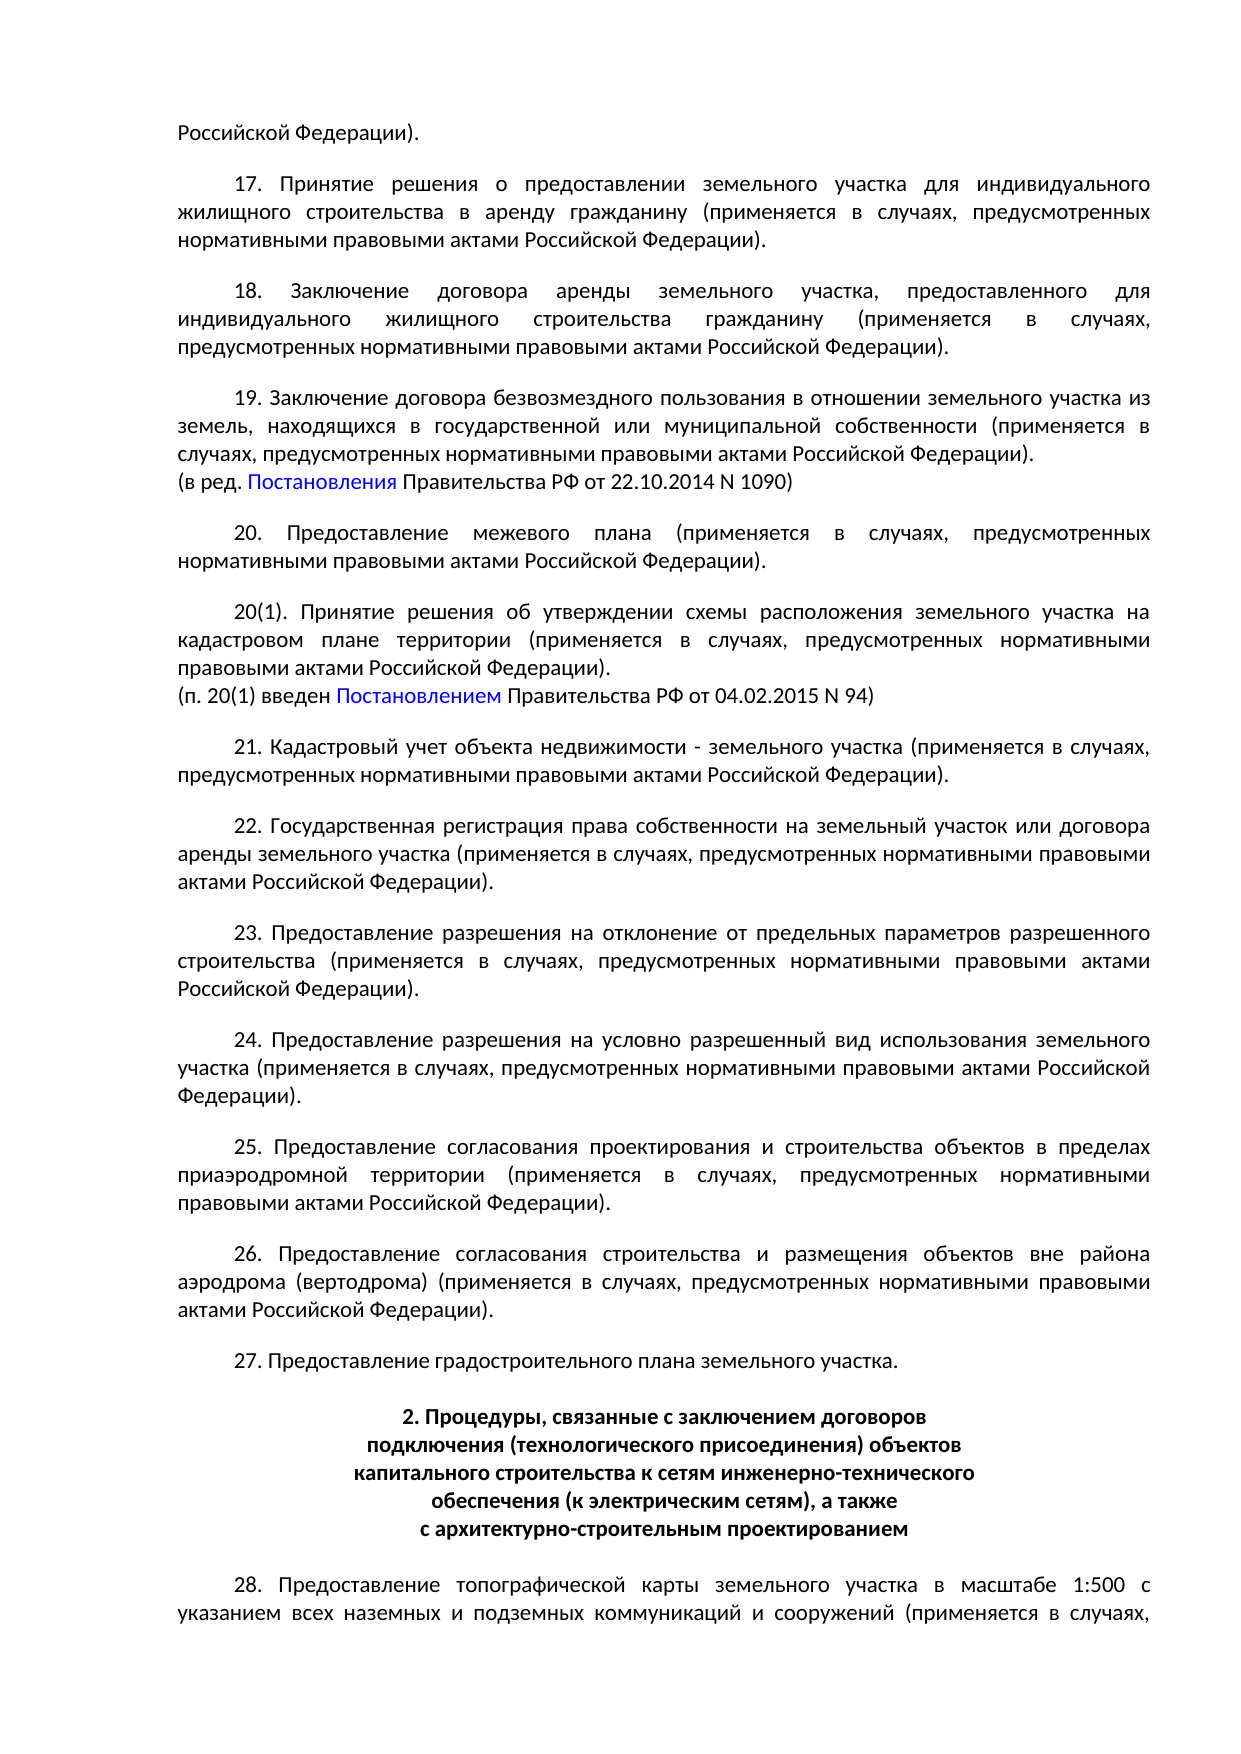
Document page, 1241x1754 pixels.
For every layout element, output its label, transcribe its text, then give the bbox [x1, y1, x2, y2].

title обеспечения (к электрическим сетям), а также [177, 1486, 1152, 1514]
text 20(1). Принятие решения об утверждении схемы расположения земельного участка на кадастровом плане территории (применяется в случаях, предусмотренных нормативными правовыми актами Российской Федерации). [177, 597, 1152, 681]
title капитального строительства к сетям инженерно-технического [177, 1458, 1152, 1486]
text 27. Предоставление градостроительного плана земельного участка. [177, 1346, 1152, 1374]
text (п. 20(1) введен Постановлением Правительства РФ от 04.02.2015 N 94) [177, 681, 1152, 709]
text 26. Предоставление согласования строительства и размещения объектов вне района аэродрома (вертодрома) (применяется в случаях, предусмотренных нормативными правовыми актами Российской Федерации). [177, 1239, 1152, 1323]
text 25. Предоставление согласования проектирования и строительства объектов в пределах приаэродромной территории (применяется в случаях, предусмотренных нормативными правовыми актами Российской Федерации). [177, 1132, 1152, 1216]
text 22. Государственная регистрация права собственности на земельный участок или договора аренды земельного участка (применяется в случаях, предусмотренных нормативными правовыми актами Российской Федерации). [177, 811, 1152, 895]
title 2. Процедуры, связанные с заключением договоров [177, 1402, 1152, 1430]
text 24. Предоставление разрешения на условно разрешенный вид использования земельного участка (применяется в случаях, предусмотренных нормативными правовыми актами Российской Федерации). [177, 1025, 1152, 1109]
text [177, 118, 1152, 146]
text 21. Кадастровый учет объекта недвижимости - земельного участка (применяется в случаях, предусмотренных нормативными правовыми актами Российской Федерации). [177, 732, 1152, 788]
text 23. Предоставление разрешения на отклонение от предельных параметров разрешенного строительства (применяется в случаях, предусмотренных нормативными правовыми актами Российской Федерации). [177, 918, 1152, 1002]
text (в ред. Постановления Правительства РФ от 22.10.2014 N 1090) [177, 467, 1152, 495]
text 20. Предоставление межевого плана (применяется в случаях, предусмотренных нормативными правовыми актами Российской Федерации). [177, 518, 1152, 574]
title с архитектурно-строительным проектированием [177, 1514, 1152, 1542]
title подключения (технологического присоединения) объектов [177, 1430, 1152, 1458]
text 18. Заключение договора аренды земельного участка, предоставленного для индивидуального жилищного строительства гражданину (применяется в случаях, предусмотренных нормативными правовыми актами Российской Федерации). [177, 276, 1152, 360]
text 19. Заключение договора безвозмездного пользования в отношении земельного участка из земель, находящихся в государственной или муниципальной собственности (применяется в случаях, предусмотренных нормативными правовыми актами Российской Федерации). [177, 383, 1152, 467]
text 17. Принятие решения о предоставлении земельного участка для индивидуального жилищного строительства в аренду гражданину (применяется в случаях, предусмотренных нормативными правовыми актами Российской Федерации). [177, 169, 1152, 253]
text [177, 1570, 1152, 1626]
